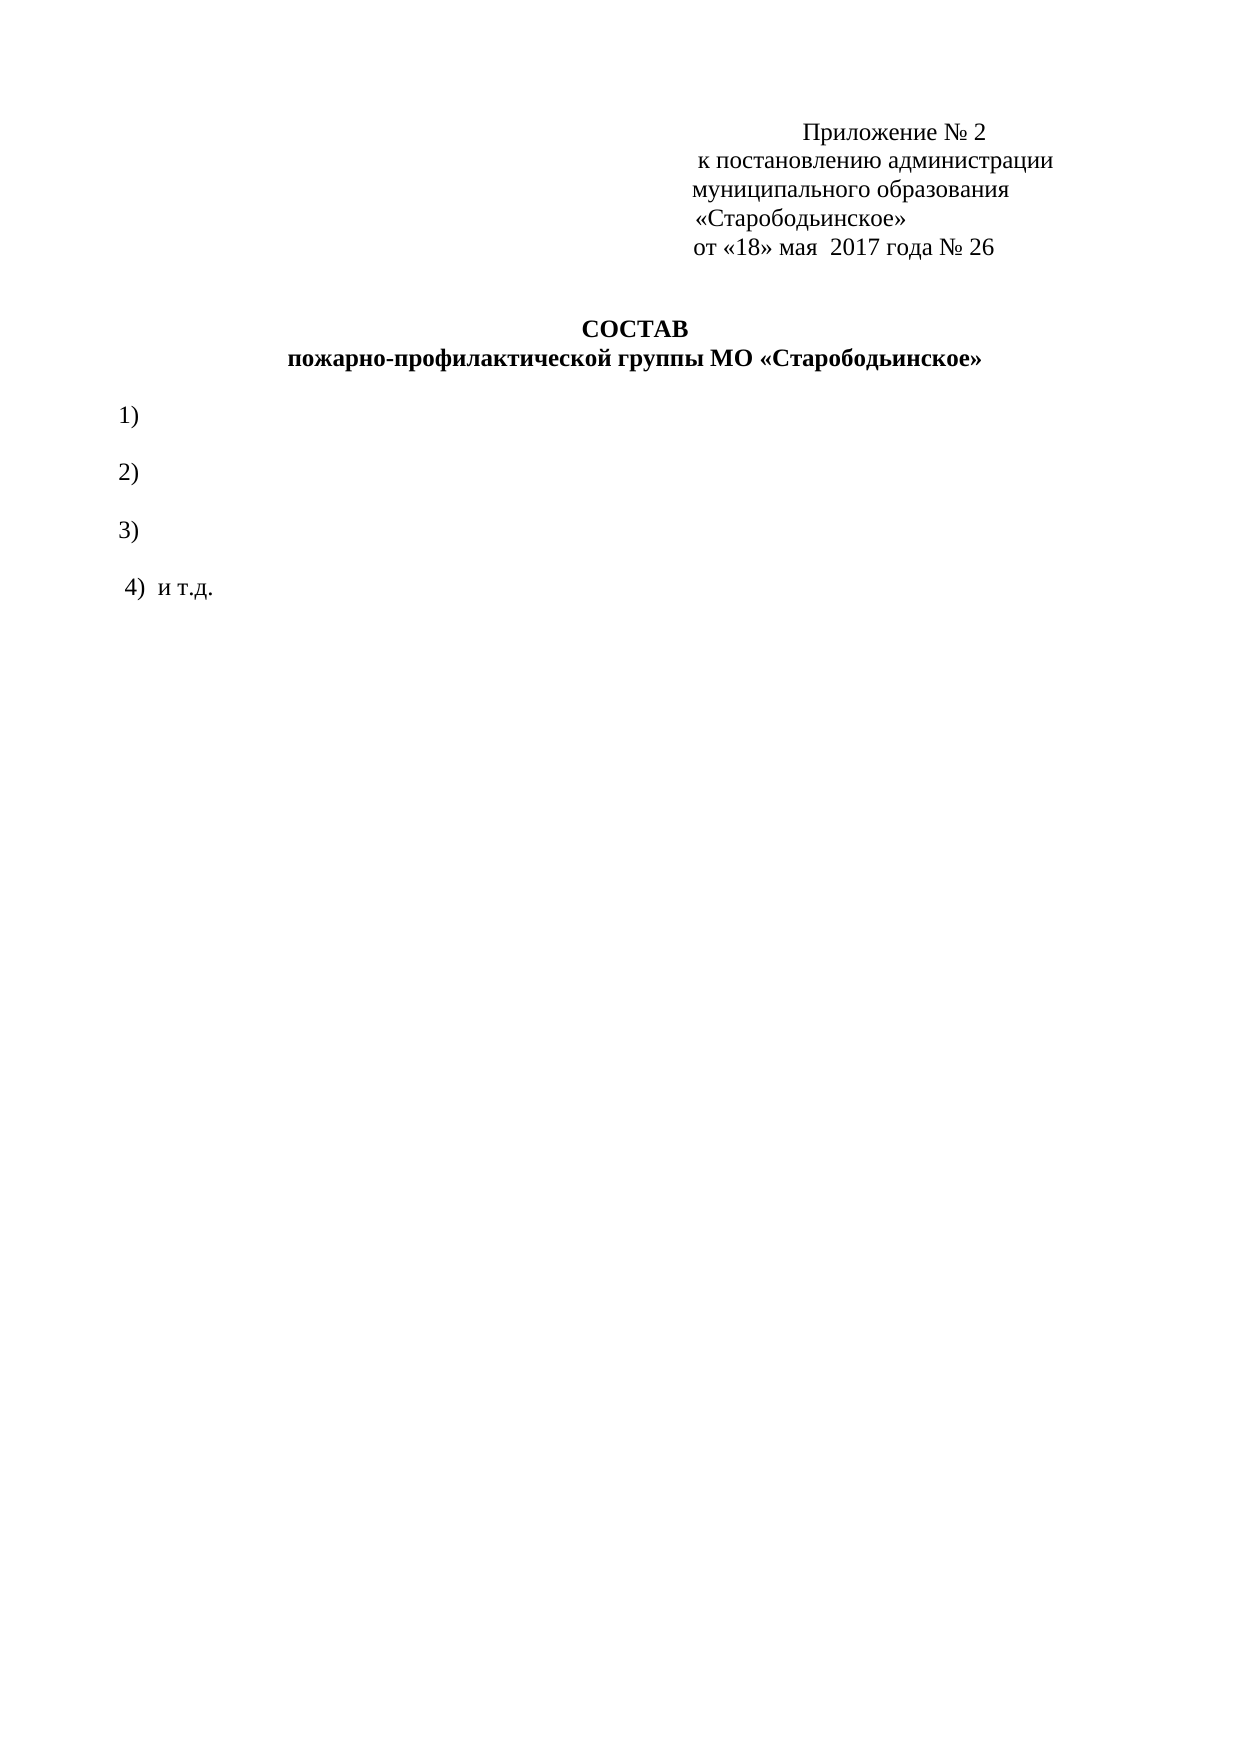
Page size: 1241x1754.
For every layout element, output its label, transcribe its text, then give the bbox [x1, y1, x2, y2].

text 2) [118, 457, 1152, 486]
text пожарно-профилактической группы МО «Старободьинское» [118, 343, 1152, 372]
text 3) [118, 515, 1152, 543]
text 1) [118, 401, 1152, 429]
text «Старободьинское» [118, 203, 1152, 232]
text муниципального образования [118, 174, 1152, 203]
text СОСТАВ [118, 314, 1152, 343]
text Приложение № 2 [118, 117, 1152, 145]
text к постановлению администрации [118, 145, 1152, 174]
text от «18» мая 2017 года № 26 [118, 232, 1152, 260]
text 4) и т.д. [118, 572, 1152, 601]
